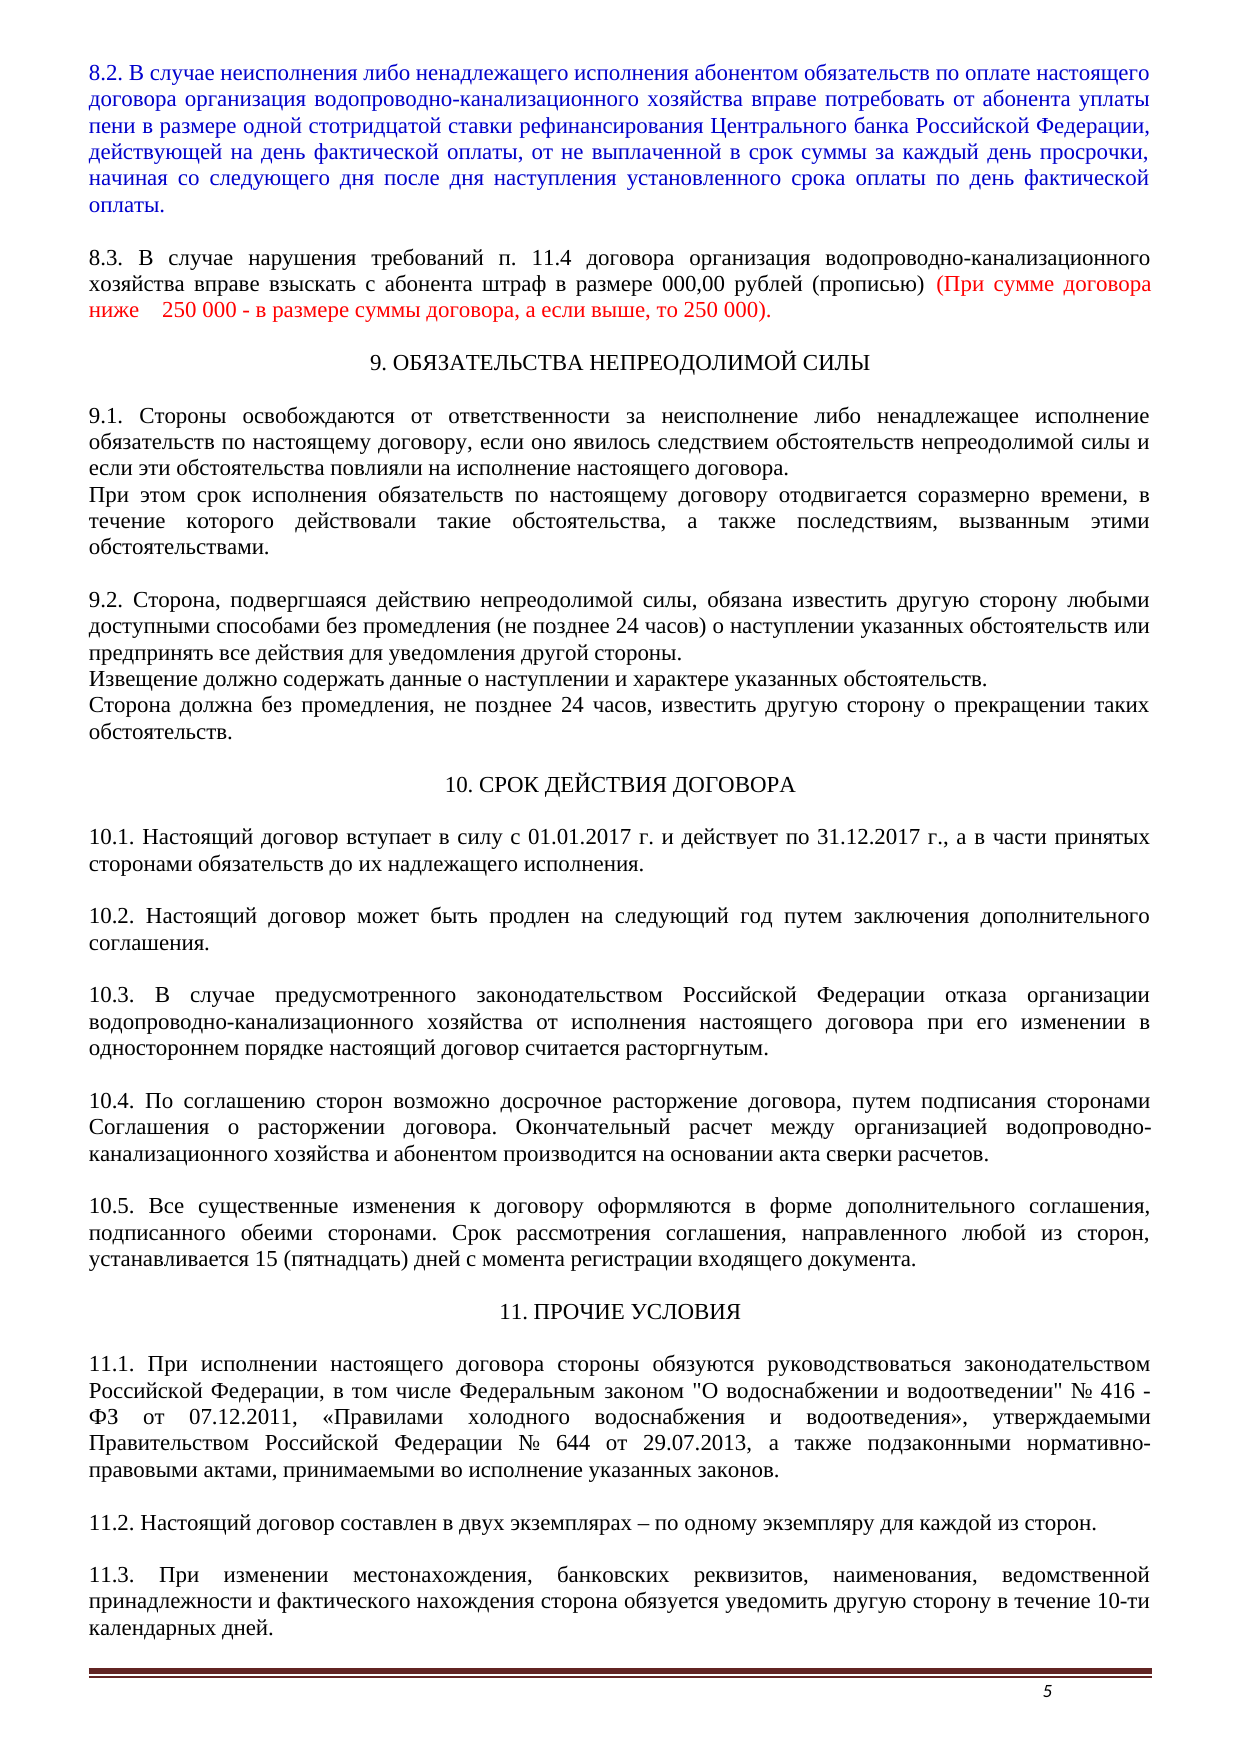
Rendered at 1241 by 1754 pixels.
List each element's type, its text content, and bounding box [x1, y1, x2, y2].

text Извещение должно содержать данные о наступлении и характере указанных обстоятельств. [89, 665, 1152, 692]
text 10. СРОК ДЕЙСТВИЯ ДОГОВОРА [89, 771, 1152, 797]
text 10.1. Настоящий договор вступает в силу с 01.01.2017 г. и действует по 31.12.2017 г., а в части принятых сторонами обязательств до их надлежащего исполнения. [89, 823, 1152, 876]
text 8.2. В случае неисполнения либо ненадлежащего исполнения абонентом обязательств по оплате настоящего договора организация водопроводно-канализационного хозяйства вправе потребовать от абонента уплаты пени в размере одной стотридцатой ставки рефинансирования Центрального банка Российской Федерации, действующей на день фактической оплаты, от не выплаченной в срок суммы за каждый день просрочки, начиная со следующего дня после дня наступления установленного срока оплаты по день фактической оплаты. [89, 59, 1152, 217]
text 10.4. По соглашению сторон возможно досрочное расторжение договора, путем подписания сторонами Соглашения о расторжении договора. Окончательный расчет между организацией водопроводно-канализационного хозяйства и абонентом производится на основании акта сверки расчетов. [89, 1087, 1152, 1166]
text 11.2. Настоящий договор составлен в двух экземплярах – по одному экземпляру для каждой из сторон. [89, 1508, 1152, 1535]
text При этом срок исполнения обязательств по настоящему договору отодвигается соразмерно времени, в течение которого действовали такие обстоятельства, а также последствиям, вызванным этими обстоятельствами. [89, 481, 1152, 560]
text 9.2. Сторона, подвергшаяся действию непреодолимой силы, обязана известить другую сторону любыми доступными способами без промедления (не позднее 24 часов) о наступлении указанных обстоятельств или предпринять все действия для уведомления другой стороны. [89, 586, 1152, 665]
text 10.2. Настоящий договор может быть продлен на следующий год путем заключения дополнительного соглашения. [89, 902, 1152, 955]
text 10.3. В случае предусмотренного законодательством Российской Федерации отказа организации водопроводно-канализационного хозяйства от исполнения настоящего договора при его изменении в одностороннем порядке настоящий договор считается расторгнутым. [89, 981, 1152, 1061]
text Сторона должна без промедления, не позднее 24 часов, известить другую сторону о прекращении таких обстоятельств. [89, 692, 1152, 744]
text 9.1. Стороны освобождаются от ответственности за неисполнение либо ненадлежащее исполнение обязательств по настоящему договору, если оно явилось следствием обстоятельств непреодолимой силы и если эти обстоятельства повлияли на исполнение настоящего договора. [89, 402, 1152, 481]
text 11.3. При изменении местонахождения, банковских реквизитов, наименования, ведомственной принадлежности и фактического нахождения сторона обязуется уведомить другую сторону в течение 10-ти календарных дней. [89, 1561, 1152, 1640]
text 11. ПРОЧИЕ УСЛОВИЯ [89, 1298, 1152, 1324]
text 10.5. Все существенные изменения к договору оформляются в форме дополнительного соглашения, подписанного обеими сторонами. Срок рассмотрения соглашения, направленного любой из сторон, устанавливается 15 (пятнадцать) дней с момента регистрации входящего документа. [89, 1192, 1152, 1271]
text 9. ОБЯЗАТЕЛЬСТВА НЕПРЕОДОЛИМОЙ СИЛЫ [89, 349, 1152, 375]
text 11.1. При исполнении настоящего договора стороны обязуются руководствоваться законодательством Российской Федерации, в том числе Федеральным законом "О водоснабжении и водоотведении" № 416 - ФЗ от 07.12.2011, «Правилами холодного водоснабжения и водоотведения», утверждаемыми Правительством Российской Федерации № 644 от 29.07.2013, а также подзаконными нормативно-правовыми актами, принимаемыми во исполнение указанных законов. [89, 1350, 1152, 1482]
text 8.3. В случае нарушения требований п. 11.4 договора организация водопроводно-канализационного хозяйства вправе взыскать с абонента штраф в размере 000,00 рублей (прописью) (При сумме договора ниже 250 000 - в размере суммы договора, а если выше, то 250 000). [89, 243, 1152, 323]
